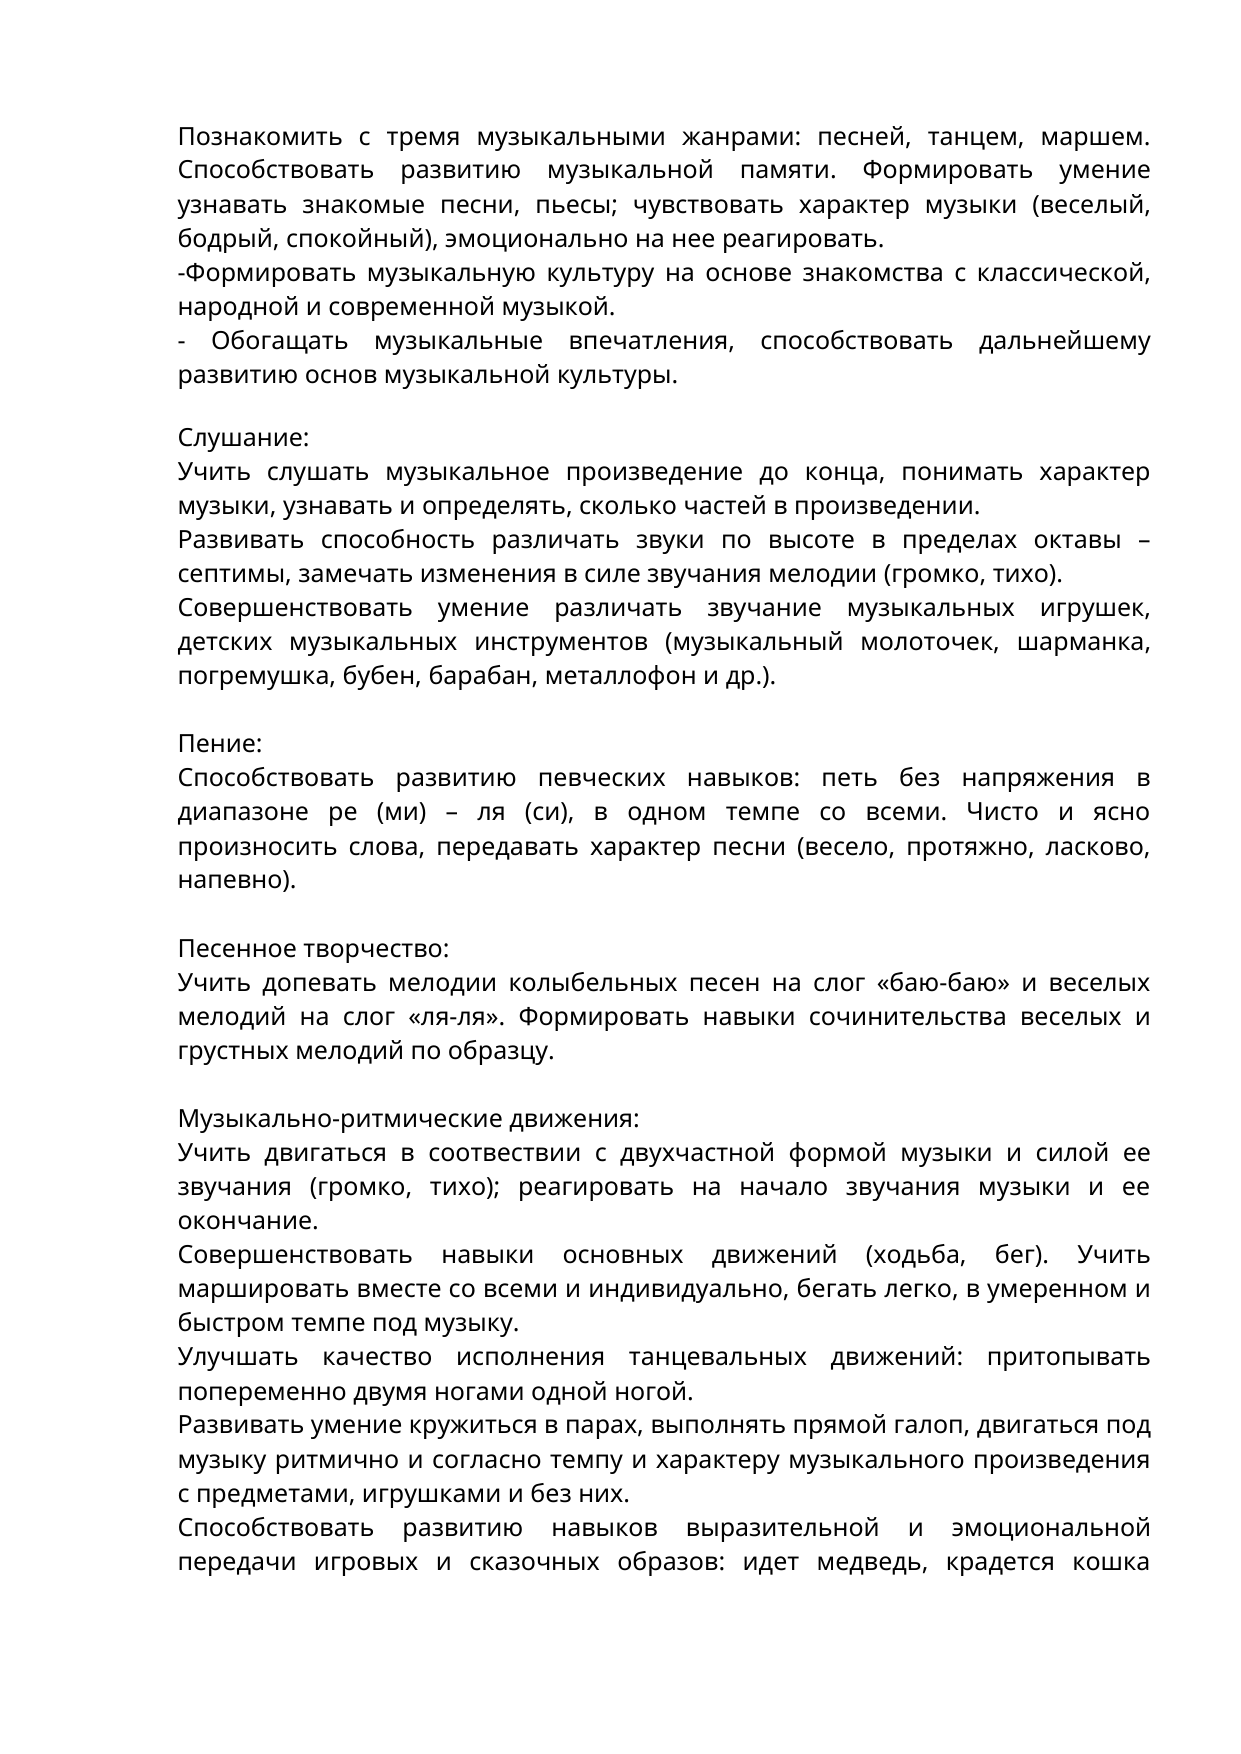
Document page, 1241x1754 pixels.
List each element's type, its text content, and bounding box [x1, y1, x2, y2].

text Развивать умение кружиться в парах, выполнять прямой галоп, двигаться под музыку ритмично и согласно темпу и характеру музыкального произведения с предметами, игрушками и без них. [177, 1407, 1152, 1509]
text Учить двигаться в соотвествии с двухчастной формой музыки и силой ее звучания (громко, тихо); реагировать на начало звучания музыки и ее окончание. [177, 1135, 1152, 1237]
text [177, 1509, 1152, 1577]
text Способствовать развитию певческих навыков: петь без напряжения в диапазоне ре (ми) – ля (си), в одном темпе со всеми. Чисто и ясно произносить слова, передавать характер песни (весело, протяжно, ласково, напевно). [177, 760, 1152, 896]
text - Обогащать музыкальные впечатления, способствовать дальнейшему развитию основ музыкальной культуры. [177, 322, 1152, 391]
text Совершенствовать умение различать звучание музыкальных игрушек, детских музыкальных инструментов (музыкальный молоточек, шарманка, погремушка, бубен, барабан, металлофон и др.). [177, 590, 1152, 726]
text Слушание: [177, 419, 1152, 453]
text Музыкально-ритмические движения: [177, 1101, 1152, 1135]
text Совершенствовать навыки основных движений (ходьба, бег). Учить маршировать вместе со всеми и индивидуально, бегать легко, в умеренном и быстром темпе под музыку. [177, 1237, 1152, 1339]
text Учить слушать музыкальное произведение до конца, понимать характер музыки, узнавать и определять, сколько частей в произведении. [177, 453, 1152, 522]
text Учить допевать мелодии колыбельных песен на слог «баю-баю» и веселых мелодий на слог «ля-ля». Формировать навыки сочинительства веселых и грустных мелодий по образцу. [177, 964, 1152, 1067]
text -Формировать музыкальную культуру на основе знакомства с классической, народной и современной музыкой. [177, 254, 1152, 322]
text Развивать способность различать звуки по высоте в пределах октавы – септимы, замечать изменения в силе звучания мелодии (громко, тихо). [177, 522, 1152, 590]
text Улучшать качество исполнения танцевальных движений: притопывать попеременно двумя ногами одной ногой. [177, 1339, 1152, 1407]
text Познакомить с тремя музыкальными жанрами: песней, танцем, маршем. Способствовать развитию музыкальной памяти. Формировать умение узнавать знакомые песни, пьесы; чувствовать характер музыки (веселый, бодрый, спокойный), эмоционально на нее реагировать. [177, 118, 1152, 254]
text Пение: [177, 726, 1152, 760]
text Песенное творчество: [177, 930, 1152, 964]
